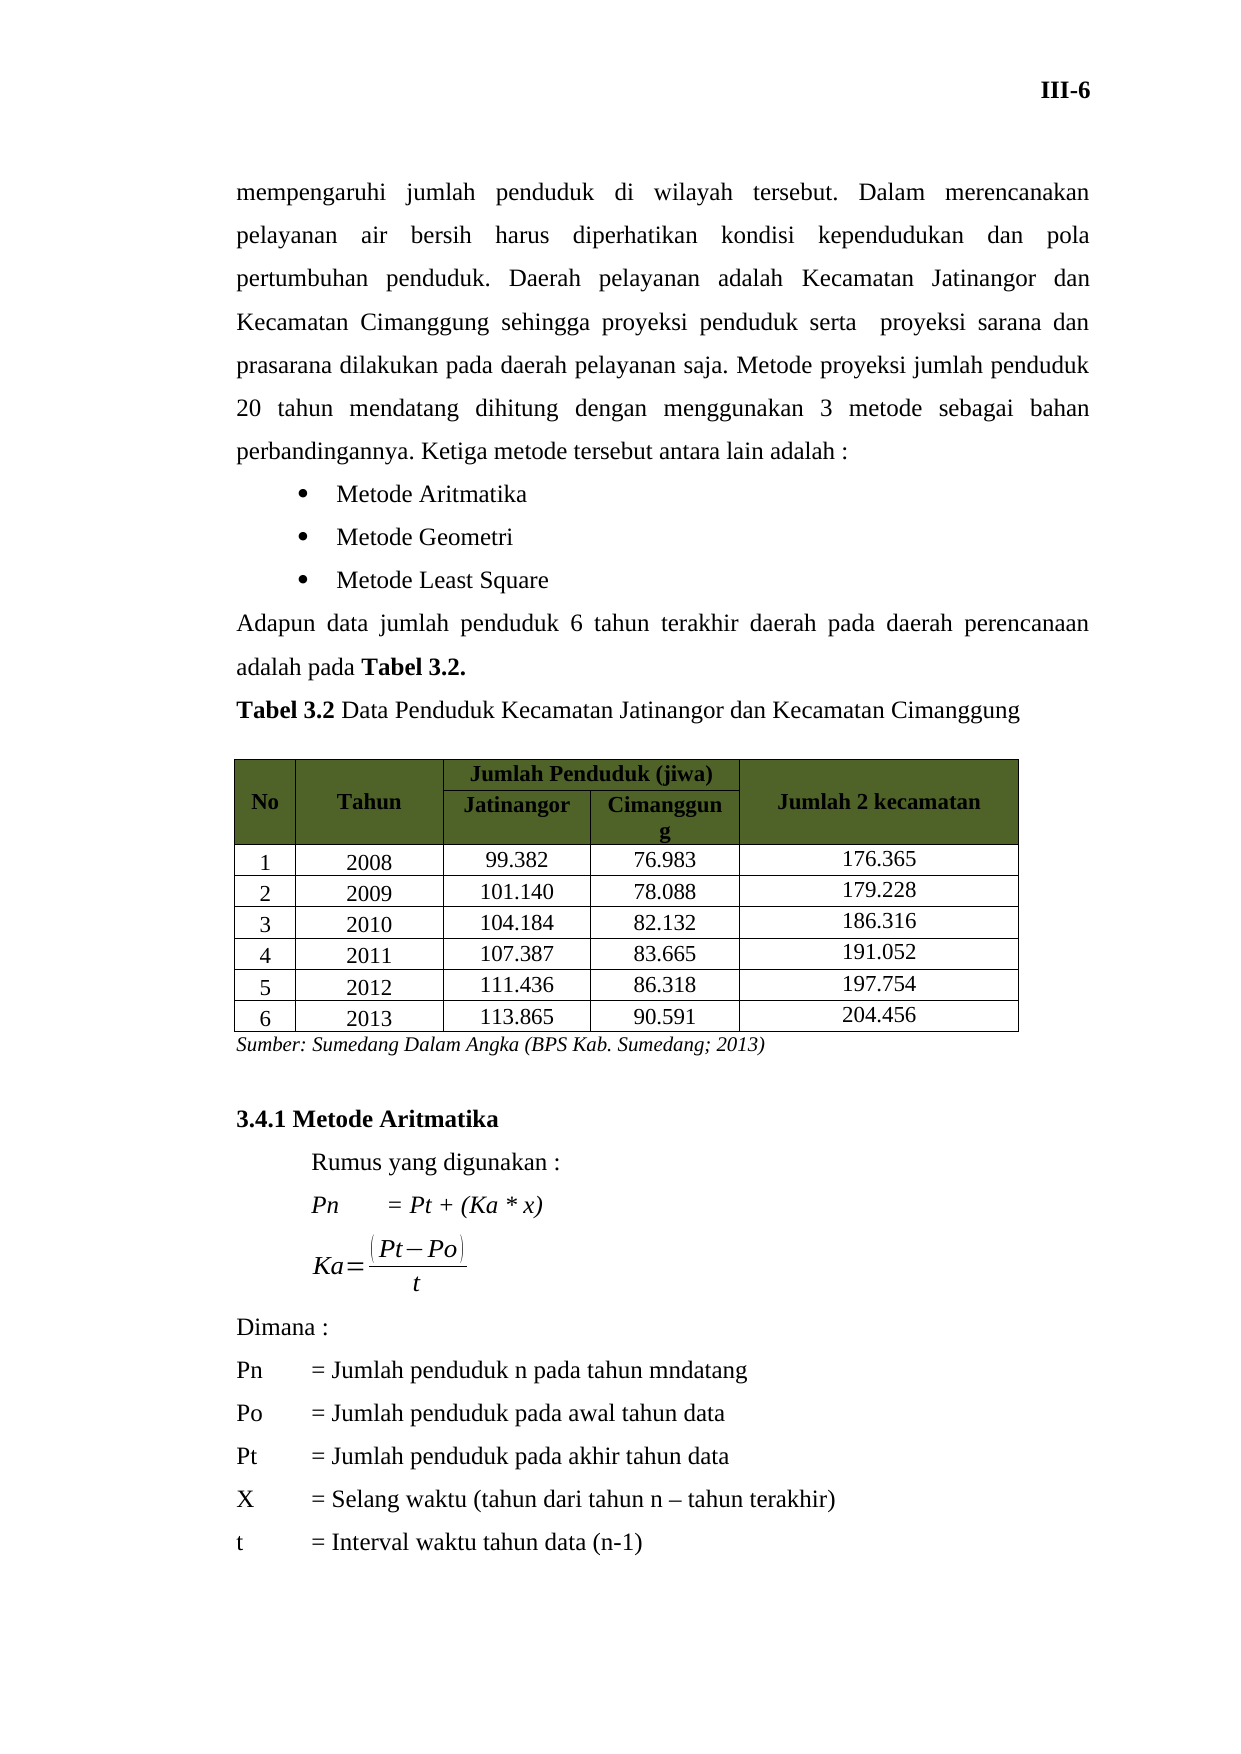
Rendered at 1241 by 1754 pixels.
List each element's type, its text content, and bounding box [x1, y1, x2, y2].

text Pt = Jumlah penduduk pada akhir tahun data [236, 1441, 1090, 1470]
table_cell 2 [235, 876, 295, 906]
table_cell 197.754 [740, 970, 1018, 1000]
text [236, 177, 1090, 465]
table_header Jumlah 2 kecamatan [740, 760, 1018, 844]
text Sumber: Sumedang Dalam Angka (BPS Kab. Sumedang; 2013) [236, 1032, 1090, 1056]
table_cell 2009 [296, 876, 443, 906]
table_cell 104.184 [444, 907, 590, 937]
table_cell 4 [235, 939, 295, 969]
text Pn = Jumlah penduduk n pada tahun mndatang [236, 1355, 1090, 1383]
table_cell Jatinangor [444, 791, 590, 844]
table_cell 2008 [296, 845, 443, 875]
table_cell 82.132 [591, 907, 739, 937]
table_cell 1 [235, 845, 295, 875]
table_header Jumlah Penduduk (jiwa) [444, 760, 739, 790]
table_cell 90.591 [591, 1001, 739, 1031]
table_cell 99.382 [444, 845, 590, 875]
table_header No [235, 760, 295, 844]
list Metode Aritmatika [299, 479, 1090, 508]
table_cell 76.983 [591, 845, 739, 875]
text Tabel 3.2 Data Penduduk Kecamatan Jatinangor dan Kecamatan Cimanggung [236, 695, 1090, 723]
table_cell 176.365 [740, 845, 1018, 875]
table_header Tahun [296, 760, 443, 844]
table_cell 3 [235, 907, 295, 937]
table_cell 107.387 [444, 939, 590, 969]
table_cell 204.456 [740, 1001, 1018, 1031]
table_cell 5 [235, 970, 295, 1000]
table_cell 2011 [296, 939, 443, 969]
table_cell 191.052 [740, 939, 1018, 969]
text t = Interval waktu tahun data (n-1) [236, 1527, 1090, 1556]
text 3.4.1 Metode Aritmatika [236, 1104, 1090, 1133]
table_cell 2010 [296, 907, 443, 937]
text Rumus yang digunakan : [236, 1147, 1090, 1176]
text Dimana : [236, 1312, 1090, 1340]
text Pn = Pt + (Ka * x) [236, 1191, 1090, 1219]
table_cell 2012 [296, 970, 443, 1000]
table_cell 78.088 [591, 876, 739, 906]
table_cell Cimanggung [591, 791, 739, 844]
list Metode Least Square [299, 565, 1090, 594]
table_cell 101.140 [444, 876, 590, 906]
table_cell 186.316 [740, 907, 1018, 937]
list Metode Geometri [299, 522, 1090, 551]
table_cell 6 [235, 1001, 295, 1031]
text X = Selang waktu (tahun dari tahun n – tahun terakhir) [236, 1484, 1090, 1513]
table_cell 179.228 [740, 876, 1018, 906]
table_cell 2013 [296, 1001, 443, 1031]
table_cell 86.318 [591, 970, 739, 1000]
table_cell 83.665 [591, 939, 739, 969]
table_cell 113.865 [444, 1001, 590, 1031]
text Po = Jumlah penduduk pada awal tahun data [236, 1398, 1090, 1427]
text Adapun data jumlah penduduk 6 tahun terakhir daerah pada daerah perencanaan adalah pada Tabel 3.2. [236, 608, 1090, 680]
table_cell 111.436 [444, 970, 590, 1000]
